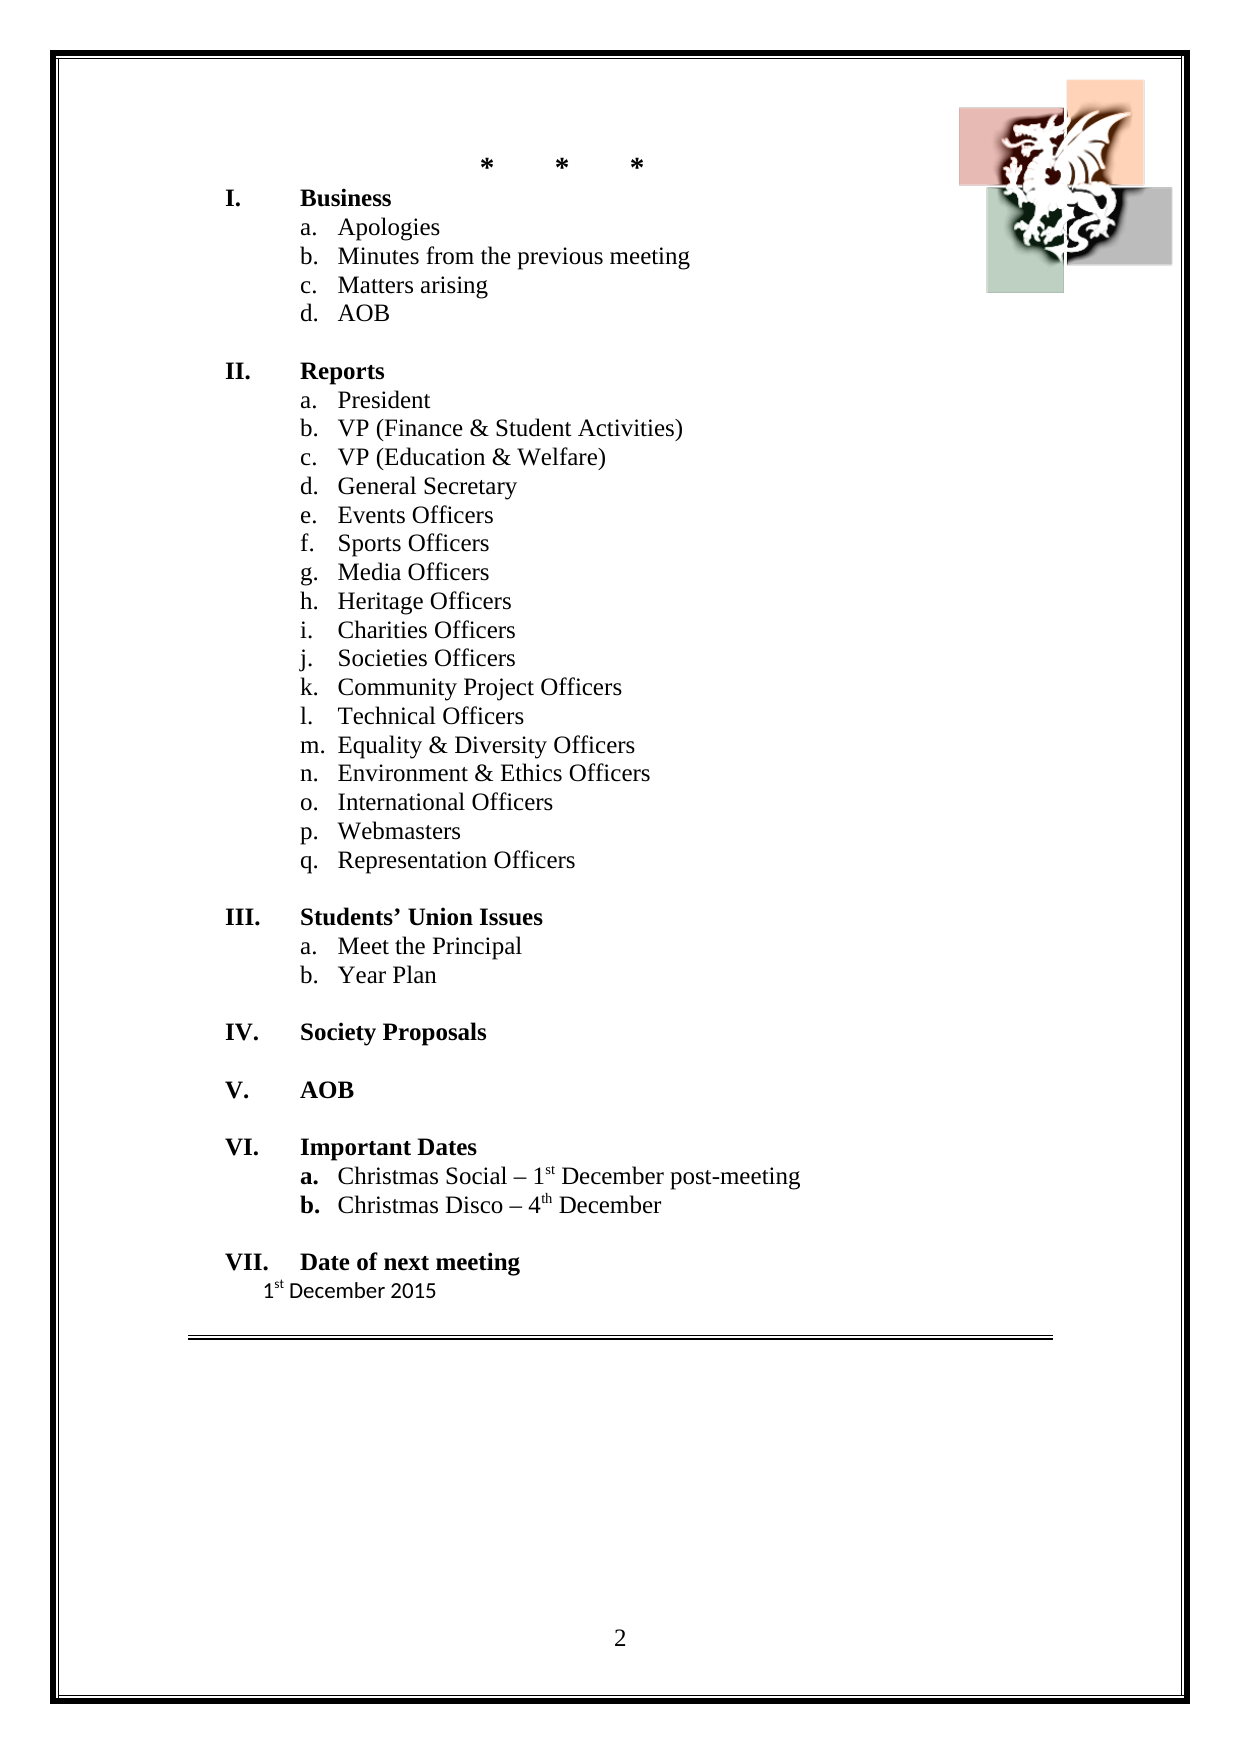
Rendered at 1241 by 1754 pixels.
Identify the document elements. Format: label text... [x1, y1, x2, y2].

list Sports Officers [300, 528, 1053, 557]
list Equality & Diversity Officers [300, 730, 1053, 758]
list Representation Officers [300, 845, 1053, 873]
list AOB [225, 1075, 1053, 1103]
list AOB [300, 298, 1053, 327]
list VP (Education & Welfare) [300, 442, 1053, 471]
list VP (Finance & Student Activities) [300, 413, 1053, 442]
list President [300, 385, 1053, 413]
list Students’ Union Issues [225, 902, 1053, 931]
list Matters arising [300, 270, 1053, 298]
list Christmas Disco – 4th December [300, 1190, 1053, 1218]
list Meet the Principal [300, 931, 1053, 960]
list Christmas Social – 1st December post-meeting [300, 1161, 1053, 1190]
picture [954, 75, 1182, 297]
list Year Plan [300, 960, 1053, 988]
list Important Dates [225, 1132, 1053, 1161]
list Technical Officers [300, 701, 1053, 730]
list Business [225, 183, 954, 212]
list 1st December 2015 [262, 1276, 1053, 1304]
list Environment & Ethics Officers [300, 758, 1053, 787]
list Heritage Officers [300, 586, 1053, 615]
list International Officers [300, 787, 1053, 816]
list Events Officers [300, 500, 1053, 528]
list Apologies [300, 212, 954, 241]
list Minutes from the previous meeting [300, 241, 954, 270]
list Societies Officers [300, 643, 1053, 672]
list Webmasters [300, 816, 1053, 845]
text * * * [187, 150, 954, 183]
list Society Proposals [225, 1017, 1053, 1046]
list Date of next meeting [225, 1247, 1053, 1276]
list General Secretary [300, 471, 1053, 500]
list Reports [225, 356, 1053, 385]
list Community Project Officers [300, 672, 1053, 701]
list Charities Officers [300, 615, 1053, 643]
list Media Officers [300, 557, 1053, 586]
